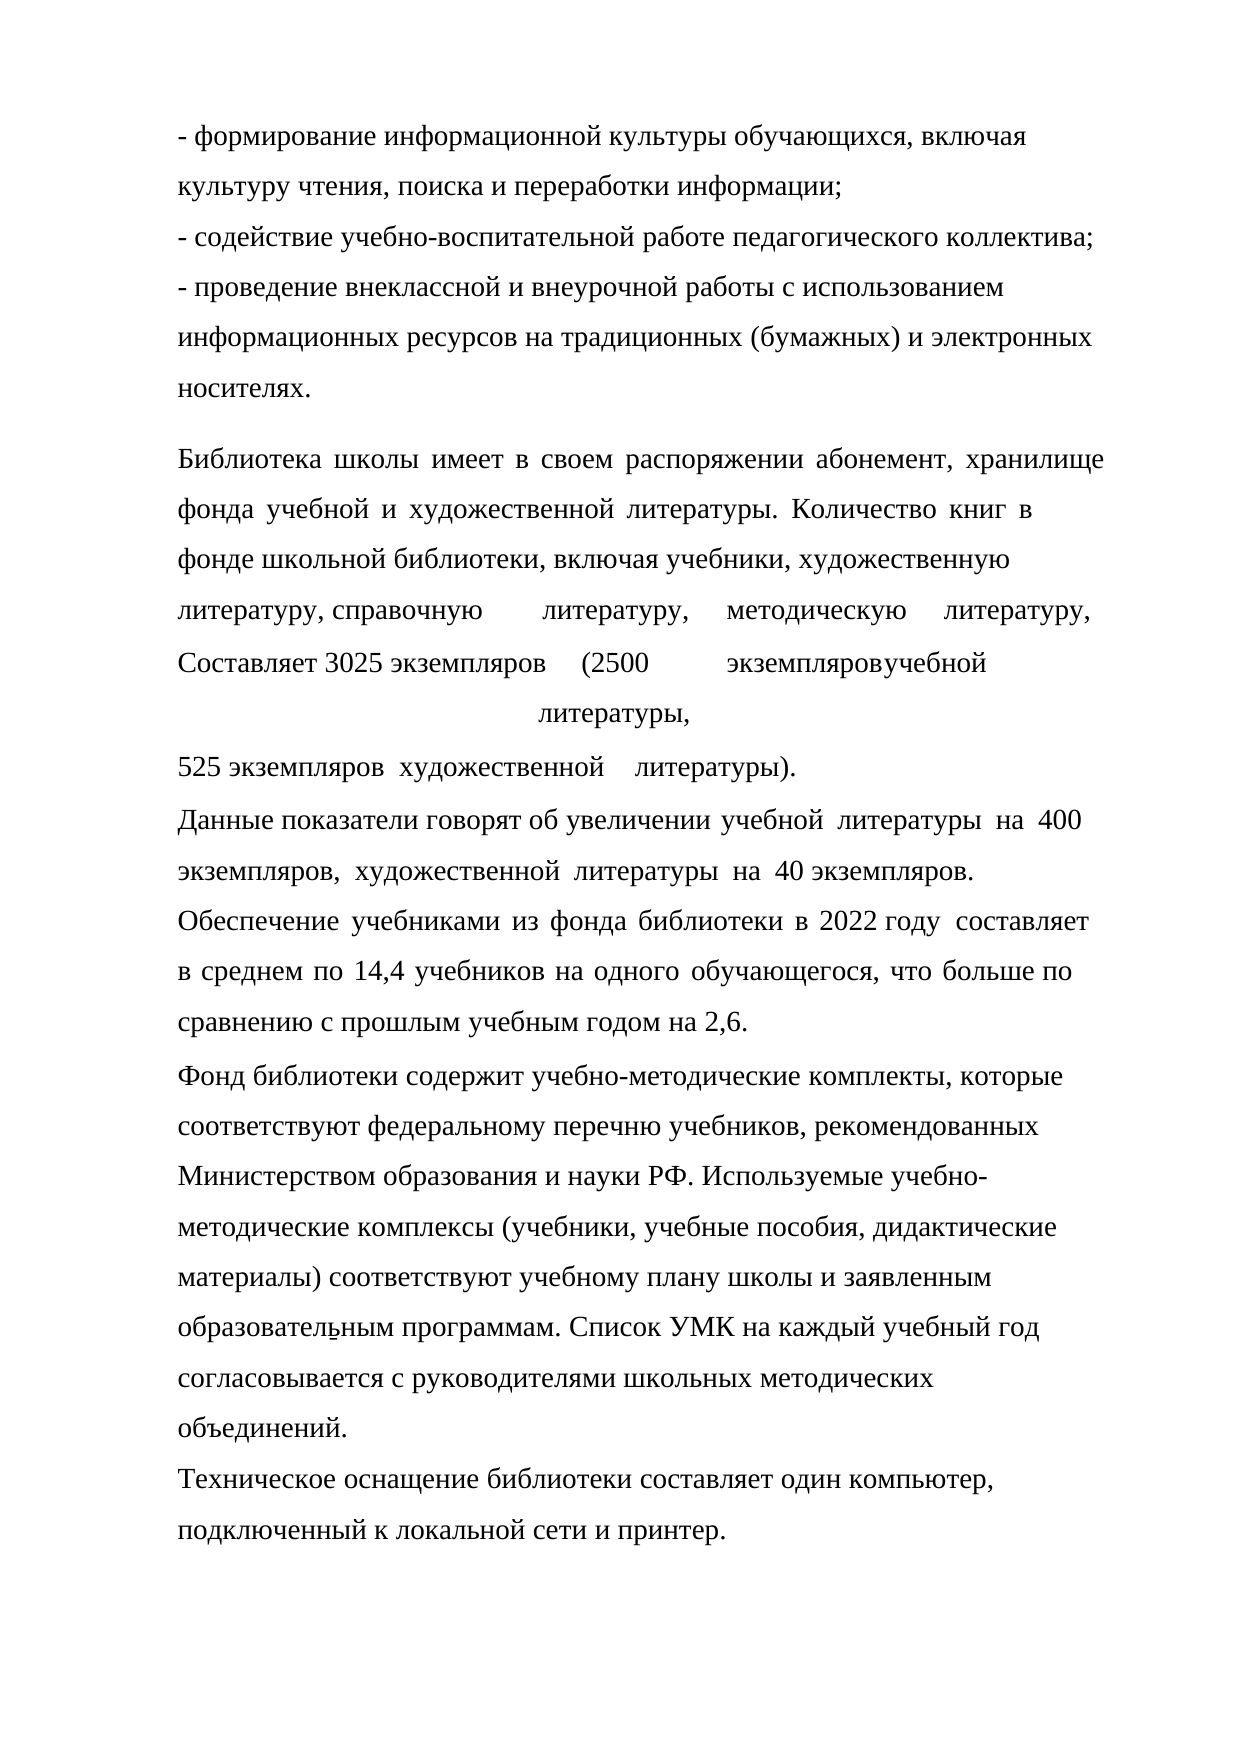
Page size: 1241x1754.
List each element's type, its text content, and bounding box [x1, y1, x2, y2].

text Данные показатели говорят об увеличении учебной литературы на 400 экземпляров, художественной литературы на 40 экземпляров. Обеспечение учебниками из фонда библиотеки в 2022 году составляет в среднем по 14,4 учебников на одного обучающегося, что больше по сравнению с прошлым учебным годом на 2,6. [177, 802, 1108, 1037]
text Фонд библиотеки содержит учебно-методические комплекты, которые соответствуют федеральному перечню учебников, рекомендованных Министерством образования и науки РФ. Используемые учебно-методические комплексы (учебники, учебные пособия, дидактические материалы) соответствуют учебному плану школы и заявленным образовательным программам. Список УМК на каждый учебный год согласовывается с руководителями школьных методических объединений. [177, 1058, 1108, 1444]
list - проведение внеклассной и внеурочной работы с использованием информационных ресурсов на традиционных (бумажных) и электронных носителях. [177, 269, 1105, 403]
text Составляет 3025 экземпляров (2500 экземпляров учебной литературы, [177, 645, 1108, 729]
text Техническое оснащение библиотеки составляет один компьютер, подключенный к локальной сети и принтер. [177, 1462, 1106, 1546]
list - содействие учебно-воспитательной работе педагогического коллектива; [177, 219, 1152, 252]
list - формирование информационной культуры обучающихся, включая культуру чтения, поиска и переработки информации; [177, 118, 1106, 202]
text 525 экземпляров художественной литературы). [177, 749, 1108, 782]
text Библиотека школы имеет в своем распоряжении абонемент, хранилище фонда учебной и художественной литературы. Количество книг в фонде школьной библиотеки, включая учебники, художественную литературу, справочную литературу, методическую литературу, [177, 441, 1108, 625]
